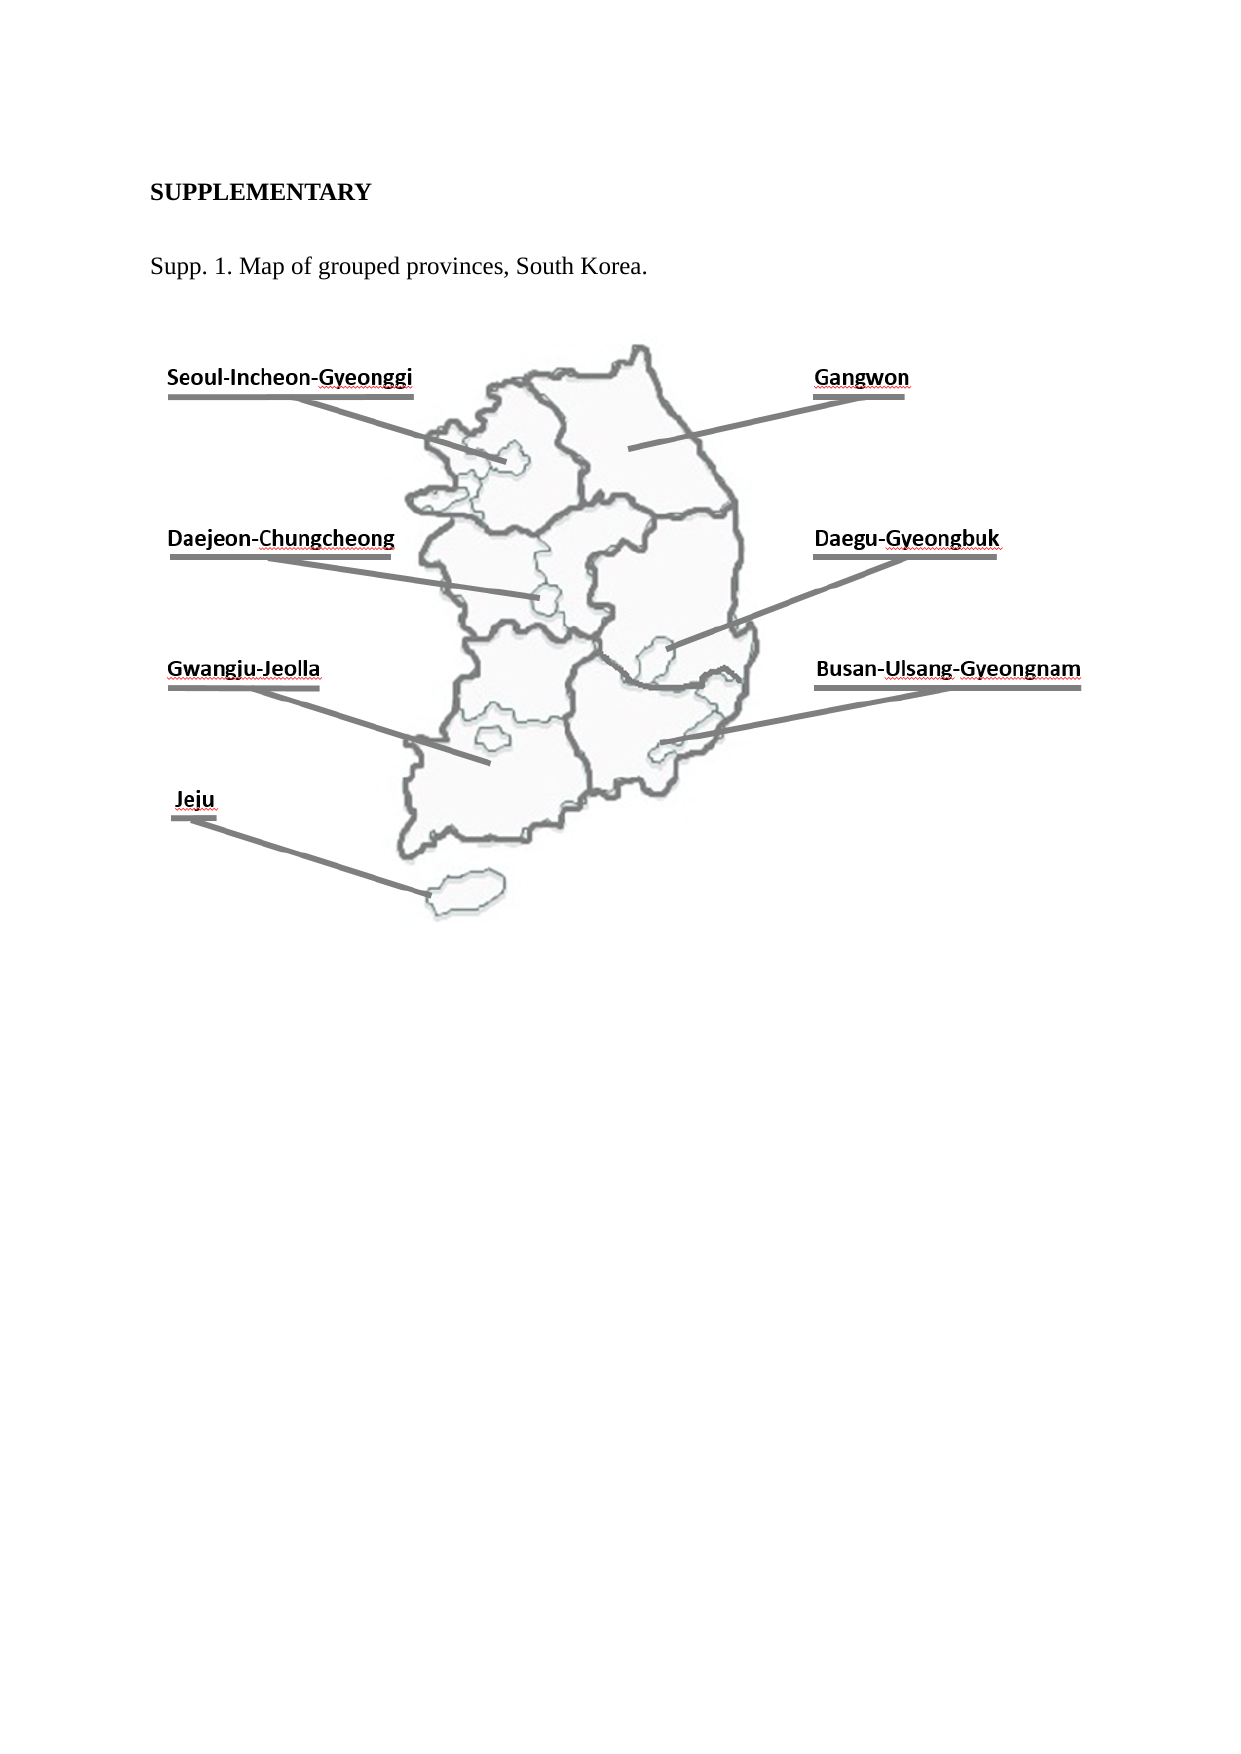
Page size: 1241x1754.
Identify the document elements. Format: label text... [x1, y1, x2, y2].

picture [150, 325, 1091, 928]
text SUPPLEMENTARY [150, 177, 1090, 206]
text Supp. 1. Map of grouped provinces, South Korea. [150, 251, 1090, 280]
